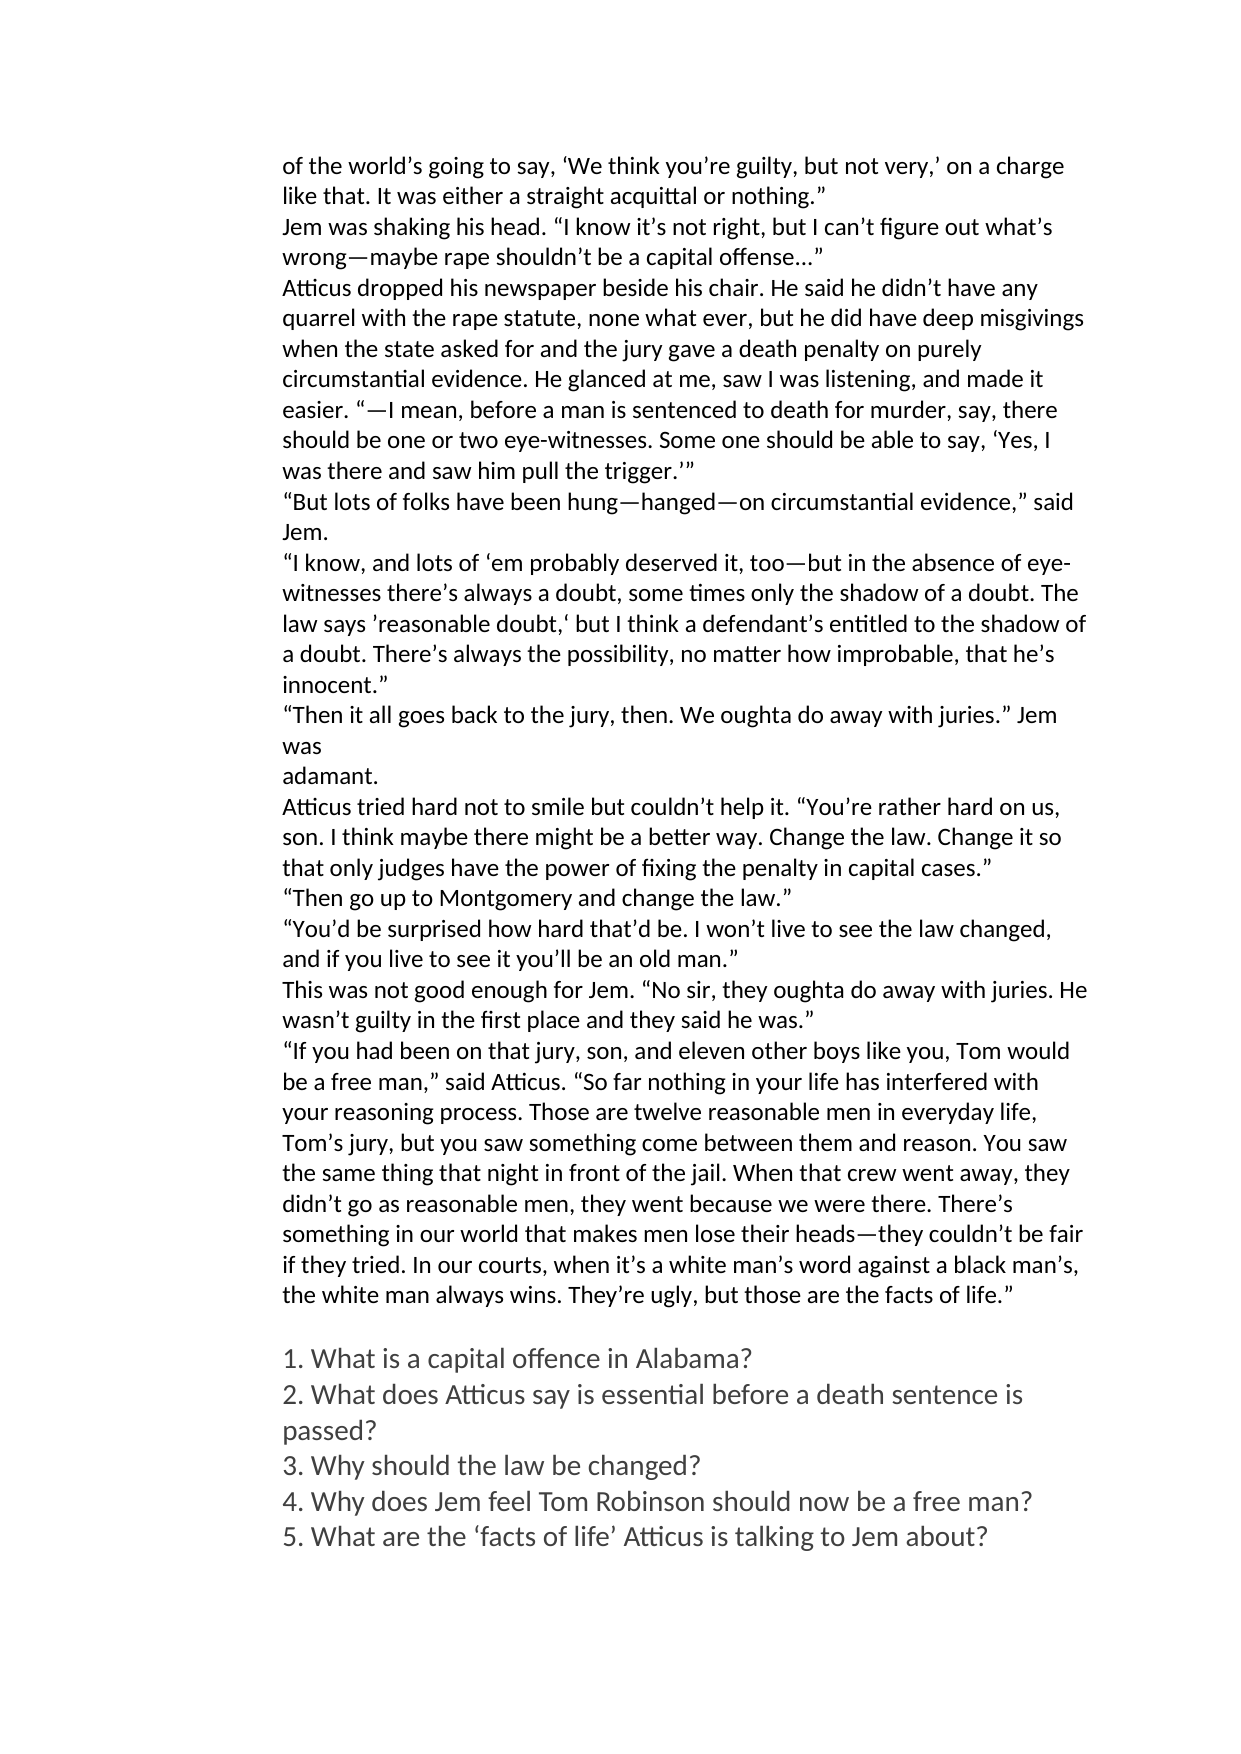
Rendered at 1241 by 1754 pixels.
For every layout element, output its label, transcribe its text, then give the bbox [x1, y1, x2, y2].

text “I know, and lots of ‘em probably deserved it, too—but in the absence of eye- [282, 547, 1090, 577]
text quarrel with the rape statute, none what ever, but he did have deep misgivings [282, 303, 1090, 333]
text innocent.” [282, 669, 1090, 699]
text 2. What does Atticus say is essential before a death sentence is passed? 3. Why should the law be changed? [282, 1376, 1090, 1483]
text 4. Why does Jem feel Tom Robinson should now be a free man? [282, 1483, 1090, 1518]
text circumstantial evidence. He glanced at me, saw I was listening, and made it [282, 364, 1090, 394]
text “Then it all goes back to the jury, then. We oughta do away with juries.” Jem was [282, 699, 1090, 760]
text “But lots of folks have been hung—hanged—on circumstantial evidence,” said [282, 486, 1090, 516]
text “If you had been on that jury, son, and eleven other boys like you, Tom would be a free man,” said Atticus. “So far nothing in your life has interfered with your reasoning process. Those are twelve reasonable men in everyday life, Tom’s jury, but you saw something come between them and reason. You saw the same thing that night in front of the jail. When that crew went away, they didn’t go as reasonable men, they went because we were there. There’s something in our world that makes men lose their heads—they couldn’t be fair if they tried. In our courts, when it’s a white man’s word against a black man’s, the white man always wins. They’re ugly, but those are the facts of life.” [282, 1035, 1090, 1310]
text 5. What are the ‘facts of life’ Atticus is talking to Jem about? [282, 1518, 1090, 1554]
text Atticus dropped his newspaper beside his chair. He said he didn’t have any [282, 272, 1090, 303]
text adamant. [282, 760, 1090, 791]
text Jem. [282, 516, 1090, 547]
text “You’d be surprised how hard that’d be. I won’t live to see the law changed, and if you live to see it you’ll be an old man.” [282, 913, 1090, 974]
text 1. What is a capital offence in Alabama? [282, 1340, 1090, 1376]
text wasn’t guilty in the first place and they said he was.” [282, 1004, 1090, 1035]
text easier. “—I mean, before a man is sentenced to death for murder, say, there [282, 394, 1090, 425]
text when the state asked for and the jury gave a death penalty on purely [282, 333, 1090, 364]
text like that. It was either a straight acquittal or nothing.” [282, 181, 1090, 211]
text witnesses there’s always a doubt, some times only the shadow of a doubt. The law says ’reasonable doubt,‘ but I think a defendant’s entitled to the shadow of a doubt. There’s always the possibility, no matter how improbable, that he’s [282, 577, 1090, 669]
text Jem was shaking his head. “I know it’s not right, but I can’t figure out what’s [282, 211, 1090, 242]
text of the world’s going to say, ‘We think you’re guilty, but not very,’ on a charge [282, 150, 1090, 181]
text Atticus tried hard not to smile but couldn’t help it. “You’re rather hard on us, son. I think maybe there might be a better way. Change the law. Change it so that only judges have the power of fixing the penalty in capital cases.” [282, 791, 1090, 882]
text “Then go up to Montgomery and change the law.” [282, 882, 1090, 913]
text should be one or two eye-witnesses. Some one should be able to say, ‘Yes, I was there and saw him pull the trigger.’” [282, 425, 1090, 486]
text wrong—maybe rape shouldn’t be a capital offense...” [282, 242, 1090, 272]
text This was not good enough for Jem. “No sir, they oughta do away with juries. He [282, 974, 1090, 1004]
